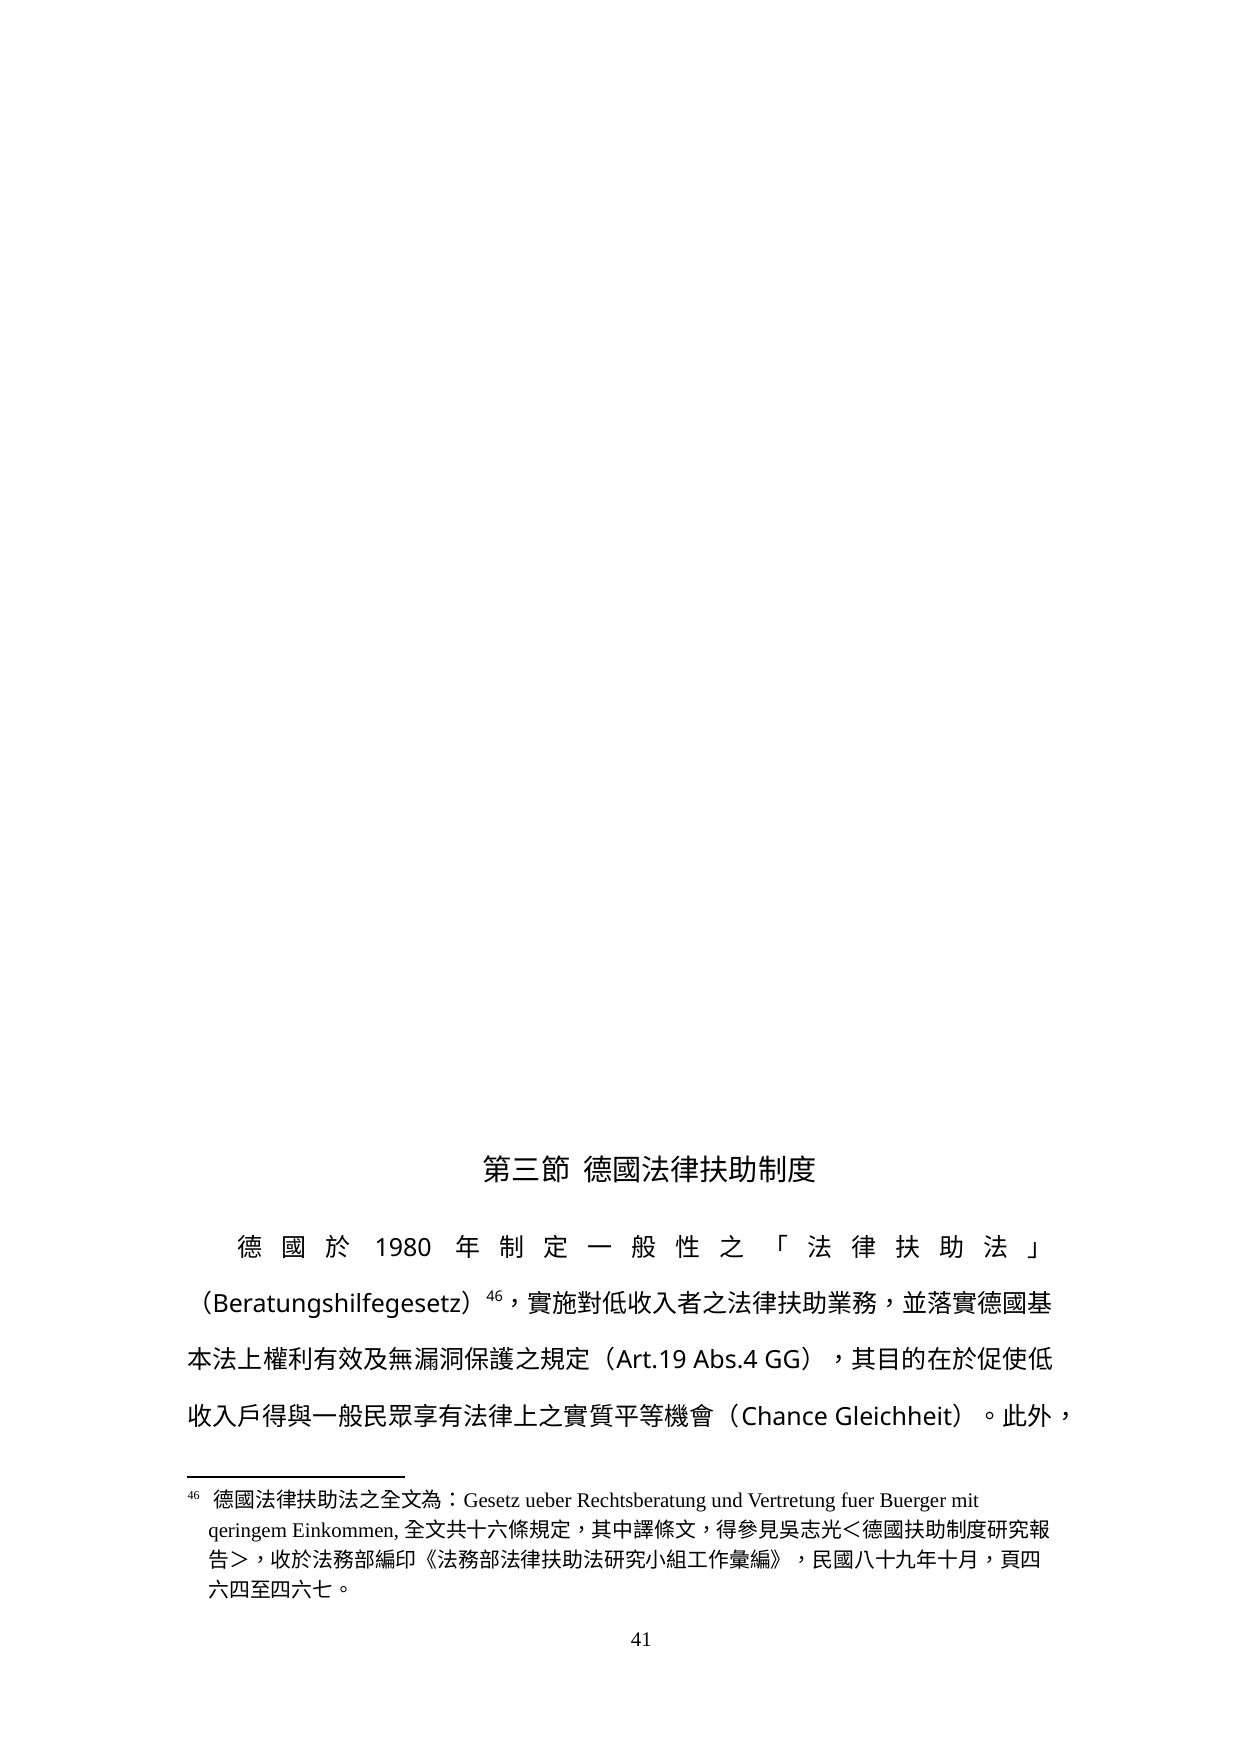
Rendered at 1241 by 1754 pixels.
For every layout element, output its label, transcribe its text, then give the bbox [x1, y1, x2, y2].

text 第三節 德國法律扶助制度 [187, 1131, 1053, 1206]
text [187, 1227, 1053, 1433]
